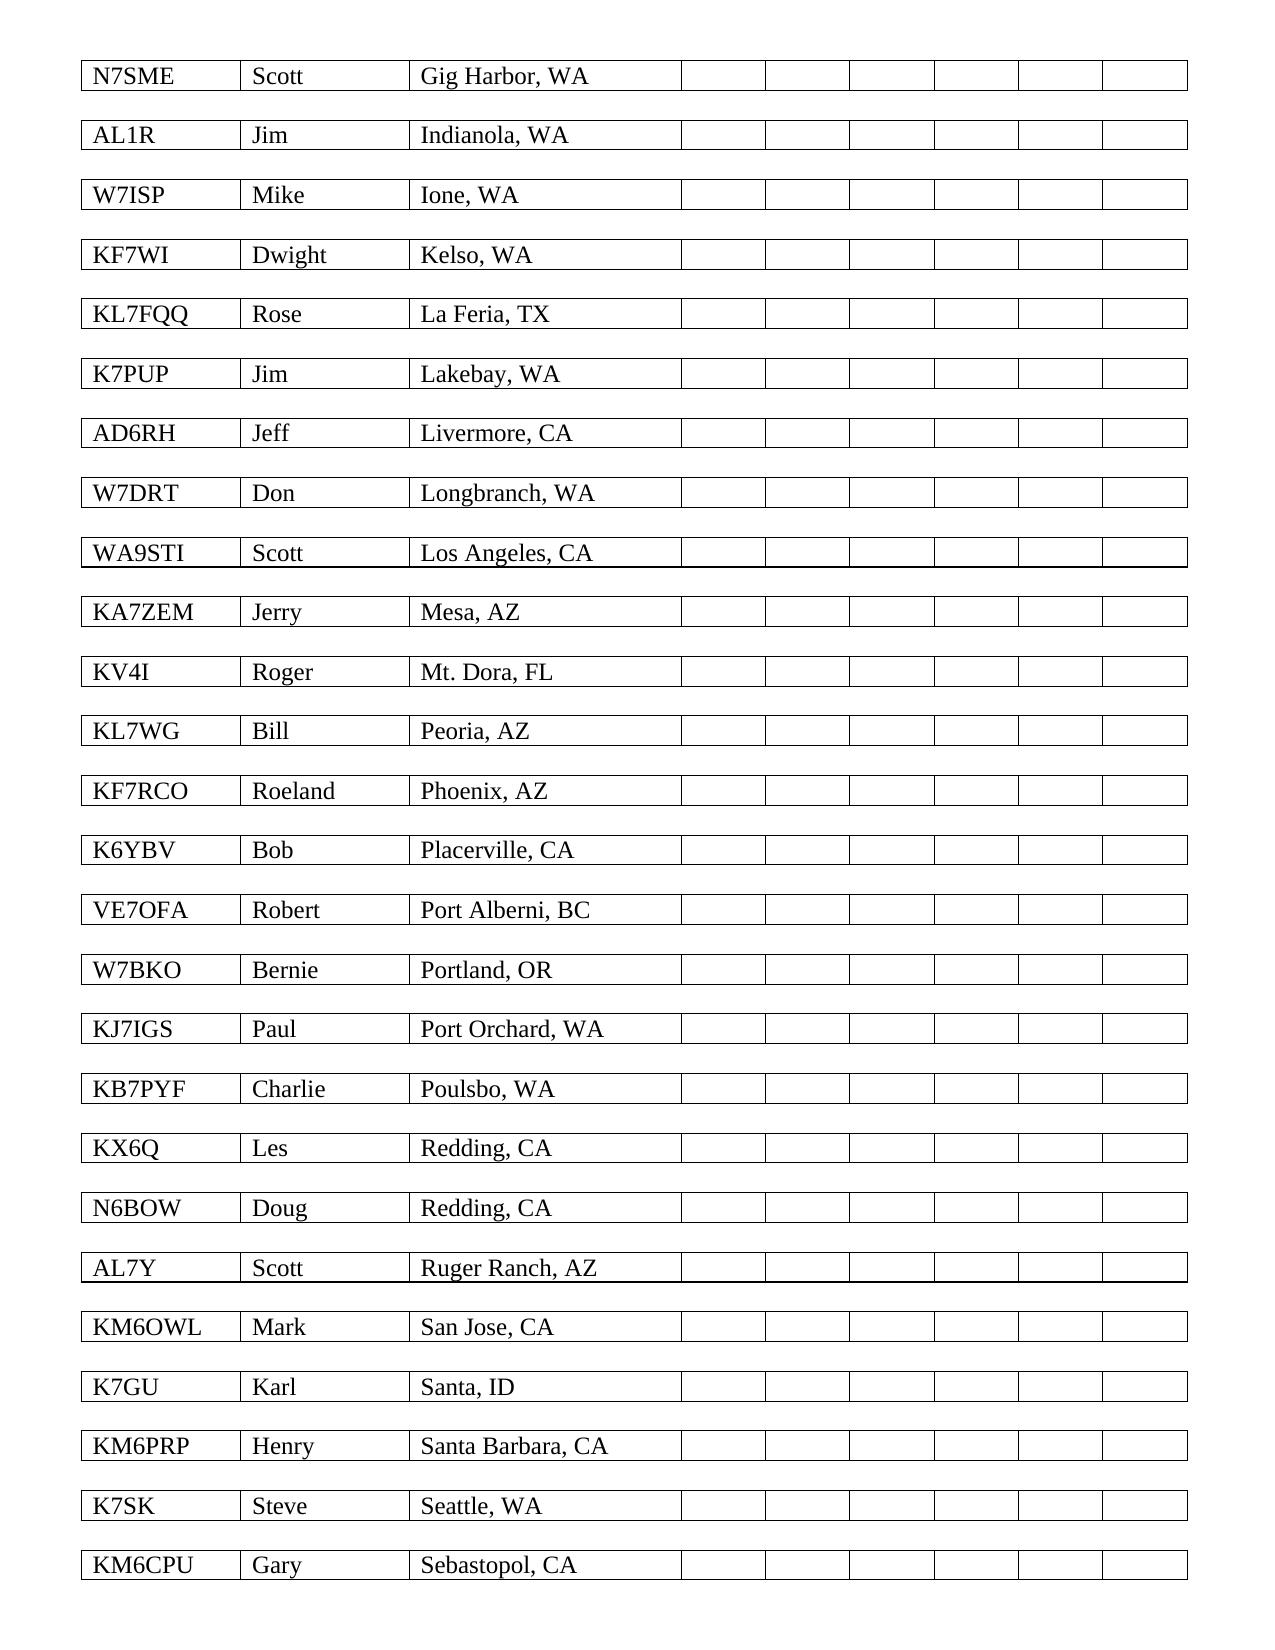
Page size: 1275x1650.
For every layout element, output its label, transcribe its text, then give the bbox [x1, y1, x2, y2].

table_header [682, 61, 765, 90]
table_header [682, 597, 765, 626]
table_header [682, 776, 765, 805]
table_header [1019, 121, 1102, 149]
table_header [1103, 716, 1187, 745]
table_header [850, 61, 934, 90]
table_header KA7ZEM [82, 597, 240, 626]
table_header [682, 1431, 765, 1460]
table_header [1103, 1551, 1187, 1579]
table_header [766, 1431, 849, 1460]
table_header [766, 1253, 849, 1281]
table_header [935, 895, 1018, 924]
table_header Don [241, 478, 409, 507]
table_header Kelso, WA [410, 240, 681, 268]
table_header [935, 1372, 1018, 1401]
table_header Steve [241, 1491, 409, 1520]
table_header Los Angeles, CA [410, 538, 681, 566]
table_header [1019, 836, 1102, 864]
table_header KM6CPU [82, 1551, 240, 1579]
table_header [766, 419, 849, 447]
table_header [850, 240, 934, 268]
table_header [935, 538, 1018, 566]
table_header [1103, 1431, 1187, 1460]
table_header [935, 180, 1018, 209]
table_header Port Alberni, BC [410, 895, 681, 924]
table_header [1019, 61, 1102, 90]
table_header Jerry [241, 597, 409, 626]
table_header KL7WG [82, 716, 240, 745]
table_header [1019, 538, 1102, 566]
table_header KV4I [82, 657, 240, 686]
table_header [766, 955, 849, 983]
table_header [935, 1134, 1018, 1162]
table_header [1103, 955, 1187, 983]
table_header Ruger Ranch, AZ [410, 1253, 681, 1281]
table_header [935, 419, 1018, 447]
table_header [935, 1074, 1018, 1103]
table_header [935, 299, 1018, 328]
table_header [1019, 180, 1102, 209]
table_header Karl [241, 1372, 409, 1401]
table_header [850, 657, 934, 686]
table_header [766, 597, 849, 626]
table_header WA9STI [82, 538, 240, 566]
table_header Scott [241, 538, 409, 566]
table_header Robert [241, 895, 409, 924]
table_header Scott [241, 1253, 409, 1281]
table_header KB7PYF [82, 1074, 240, 1103]
table_header KF7RCO [82, 776, 240, 805]
table_header [1103, 180, 1187, 209]
table_header [1019, 776, 1102, 805]
table_header Seattle, WA [410, 1491, 681, 1520]
table_header [1019, 955, 1102, 983]
table_header W7DRT [82, 478, 240, 507]
table_header [766, 538, 849, 566]
table_header [766, 478, 849, 507]
table_header [850, 1491, 934, 1520]
table_header [935, 240, 1018, 268]
table_header [682, 359, 765, 388]
table_header [935, 1312, 1018, 1341]
table_header [850, 1312, 934, 1341]
table_header [850, 1372, 934, 1401]
table_header [935, 1253, 1018, 1281]
table_header [935, 359, 1018, 388]
table_header [1103, 657, 1187, 686]
table_header Redding, CA [410, 1193, 681, 1222]
table_header [1103, 1134, 1187, 1162]
table_header [682, 1134, 765, 1162]
table_header VE7OFA [82, 895, 240, 924]
table_header [935, 955, 1018, 983]
table_header [935, 1551, 1018, 1579]
table_header [682, 299, 765, 328]
table_header [935, 657, 1018, 686]
table_header [1103, 121, 1187, 149]
table_header [1103, 419, 1187, 447]
table_header San Jose, CA [410, 1312, 681, 1341]
table_header [850, 478, 934, 507]
table_header [1103, 895, 1187, 924]
table_header [1103, 1074, 1187, 1103]
table_header Mesa, AZ [410, 597, 681, 626]
table_header Mark [241, 1312, 409, 1341]
table_header [1103, 61, 1187, 90]
table_header [850, 359, 934, 388]
table_header [1019, 1372, 1102, 1401]
table_header Dwight [241, 240, 409, 268]
table_header [850, 716, 934, 745]
table_header [1019, 1431, 1102, 1460]
table_header [1103, 359, 1187, 388]
table_header [766, 299, 849, 328]
table_header [766, 1551, 849, 1579]
table_header AD6RH [82, 419, 240, 447]
table_header [766, 359, 849, 388]
table_header [1103, 1312, 1187, 1341]
table_header Jeff [241, 419, 409, 447]
table_header [682, 895, 765, 924]
table_header N6BOW [82, 1193, 240, 1222]
table_header [1103, 240, 1187, 268]
table_header [682, 836, 765, 864]
table_header Bill [241, 716, 409, 745]
table_header [850, 1551, 934, 1579]
table_header [410, 1134, 681, 1162]
table_header KX6Q [82, 1134, 240, 1162]
table_header Mt. Dora, FL [410, 657, 681, 686]
table_header Rose [241, 299, 409, 328]
table_header [850, 538, 934, 566]
table_header [1103, 1014, 1187, 1043]
table_header [1103, 1372, 1187, 1401]
table_header [1019, 240, 1102, 268]
table_header [766, 180, 849, 209]
table_header [682, 538, 765, 566]
table_header Livermore, CA [410, 419, 681, 447]
table_header Henry [241, 1431, 409, 1460]
table_header Paul [241, 1014, 409, 1043]
table_header [1019, 657, 1102, 686]
table_header [850, 1193, 934, 1222]
table_header [1019, 1014, 1102, 1043]
table_header [850, 180, 934, 209]
table_header [850, 776, 934, 805]
table_header [935, 1491, 1018, 1520]
table_header Peoria, AZ [410, 716, 681, 745]
table_header [1103, 597, 1187, 626]
table_header [410, 121, 681, 149]
table_header [850, 1431, 934, 1460]
table_header K7SK [82, 1491, 240, 1520]
table_header [1019, 359, 1102, 388]
table_header KL7FQQ [82, 299, 240, 328]
table_header [766, 776, 849, 805]
table_header [766, 1491, 849, 1520]
table_header [766, 240, 849, 268]
table_header [766, 1014, 849, 1043]
table_header [1019, 1134, 1102, 1162]
table_header KM6PRP [82, 1431, 240, 1460]
table_header Charlie [241, 1074, 409, 1103]
table_header [935, 61, 1018, 90]
table_header [935, 121, 1018, 149]
table_header [935, 716, 1018, 745]
table_header Port Orchard, WA [410, 1014, 681, 1043]
table_header [1103, 836, 1187, 864]
table_header Jim [241, 359, 409, 388]
table_header [1019, 478, 1102, 507]
table_header [1019, 1253, 1102, 1281]
table_header Gig Harbor, WA [410, 61, 681, 90]
table_header Bob [241, 836, 409, 864]
table_header [935, 597, 1018, 626]
table_header [682, 1312, 765, 1341]
table_header [1019, 1312, 1102, 1341]
table_header Doug [241, 1193, 409, 1222]
table_header Mike [241, 180, 409, 209]
table_header KJ7IGS [82, 1014, 240, 1043]
table_header [1019, 1491, 1102, 1520]
table_header W7ISP [82, 180, 240, 209]
table_header [935, 1014, 1018, 1043]
table_header [682, 1014, 765, 1043]
table_header Roeland [241, 776, 409, 805]
table_header [682, 240, 765, 268]
table_header [850, 1014, 934, 1043]
table_header [1103, 1193, 1187, 1222]
table_header [850, 895, 934, 924]
table_header AL7Y [82, 1253, 240, 1281]
table_header [850, 955, 934, 983]
table_header [1019, 716, 1102, 745]
table_header [766, 716, 849, 745]
table_header K7PUP [82, 359, 240, 388]
table_header [682, 180, 765, 209]
table_header [935, 836, 1018, 864]
table_header [682, 1253, 765, 1281]
table_header [766, 836, 849, 864]
table_header [766, 1312, 849, 1341]
table_header [682, 1372, 765, 1401]
table_header KM6OWL [82, 1312, 240, 1341]
table_header [1103, 1253, 1187, 1281]
table_header Les [241, 1134, 409, 1162]
table_header [935, 1431, 1018, 1460]
table_header [682, 716, 765, 745]
table_header [850, 1074, 934, 1103]
table_header Lakebay, WA [410, 359, 681, 388]
table_header [682, 419, 765, 447]
table_header [410, 180, 681, 209]
table_header [1019, 1074, 1102, 1103]
table_header [850, 299, 934, 328]
table_header La Feria, TX [410, 299, 681, 328]
table_header Santa Barbara, CA [410, 1431, 681, 1460]
table_header [850, 1253, 934, 1281]
table_header [766, 895, 849, 924]
table_header [1019, 299, 1102, 328]
table_header [766, 121, 849, 149]
table_header [766, 61, 849, 90]
table_header [682, 1491, 765, 1520]
table_header [766, 1193, 849, 1222]
table_header [682, 955, 765, 983]
table_header [766, 1074, 849, 1103]
table_header Bernie [241, 955, 409, 983]
table_header W7BKO [82, 955, 240, 983]
table_header [410, 955, 681, 983]
table_header [1103, 299, 1187, 328]
table_header [766, 1372, 849, 1401]
table_header [410, 1074, 681, 1103]
table_header [682, 121, 765, 149]
table_header [766, 1134, 849, 1162]
table_header Jim [241, 121, 409, 149]
table_header [935, 1193, 1018, 1222]
table_header Santa, ID [410, 1372, 681, 1401]
table_header Roger [241, 657, 409, 686]
table_header [850, 597, 934, 626]
table_header [1103, 538, 1187, 566]
table_header [1103, 776, 1187, 805]
table_header KF7WI [82, 240, 240, 268]
table_header [766, 657, 849, 686]
table_header [410, 1551, 681, 1579]
table_header [241, 1551, 409, 1579]
table_header [850, 419, 934, 447]
table_header N7SME [82, 61, 240, 90]
table_header [1103, 478, 1187, 507]
table_header K6YBV [82, 836, 240, 864]
table_header [682, 1551, 765, 1579]
table_header [850, 121, 934, 149]
table_header [410, 776, 681, 805]
table_header [1019, 1551, 1102, 1579]
table_header [1019, 895, 1102, 924]
table_header [410, 836, 681, 864]
table_header [850, 1134, 934, 1162]
table_header Scott [241, 61, 409, 90]
table_header [1019, 419, 1102, 447]
table_header [682, 478, 765, 507]
table_header [935, 478, 1018, 507]
table_header [682, 1193, 765, 1222]
table_header [410, 478, 681, 507]
table_header [850, 836, 934, 864]
table_header K7GU [82, 1372, 240, 1401]
table_header AL1R [82, 121, 240, 149]
table_header [1103, 1491, 1187, 1520]
table_header [1019, 597, 1102, 626]
table_header [935, 776, 1018, 805]
table_header [682, 1074, 765, 1103]
table_header [1019, 1193, 1102, 1222]
table_header [682, 657, 765, 686]
